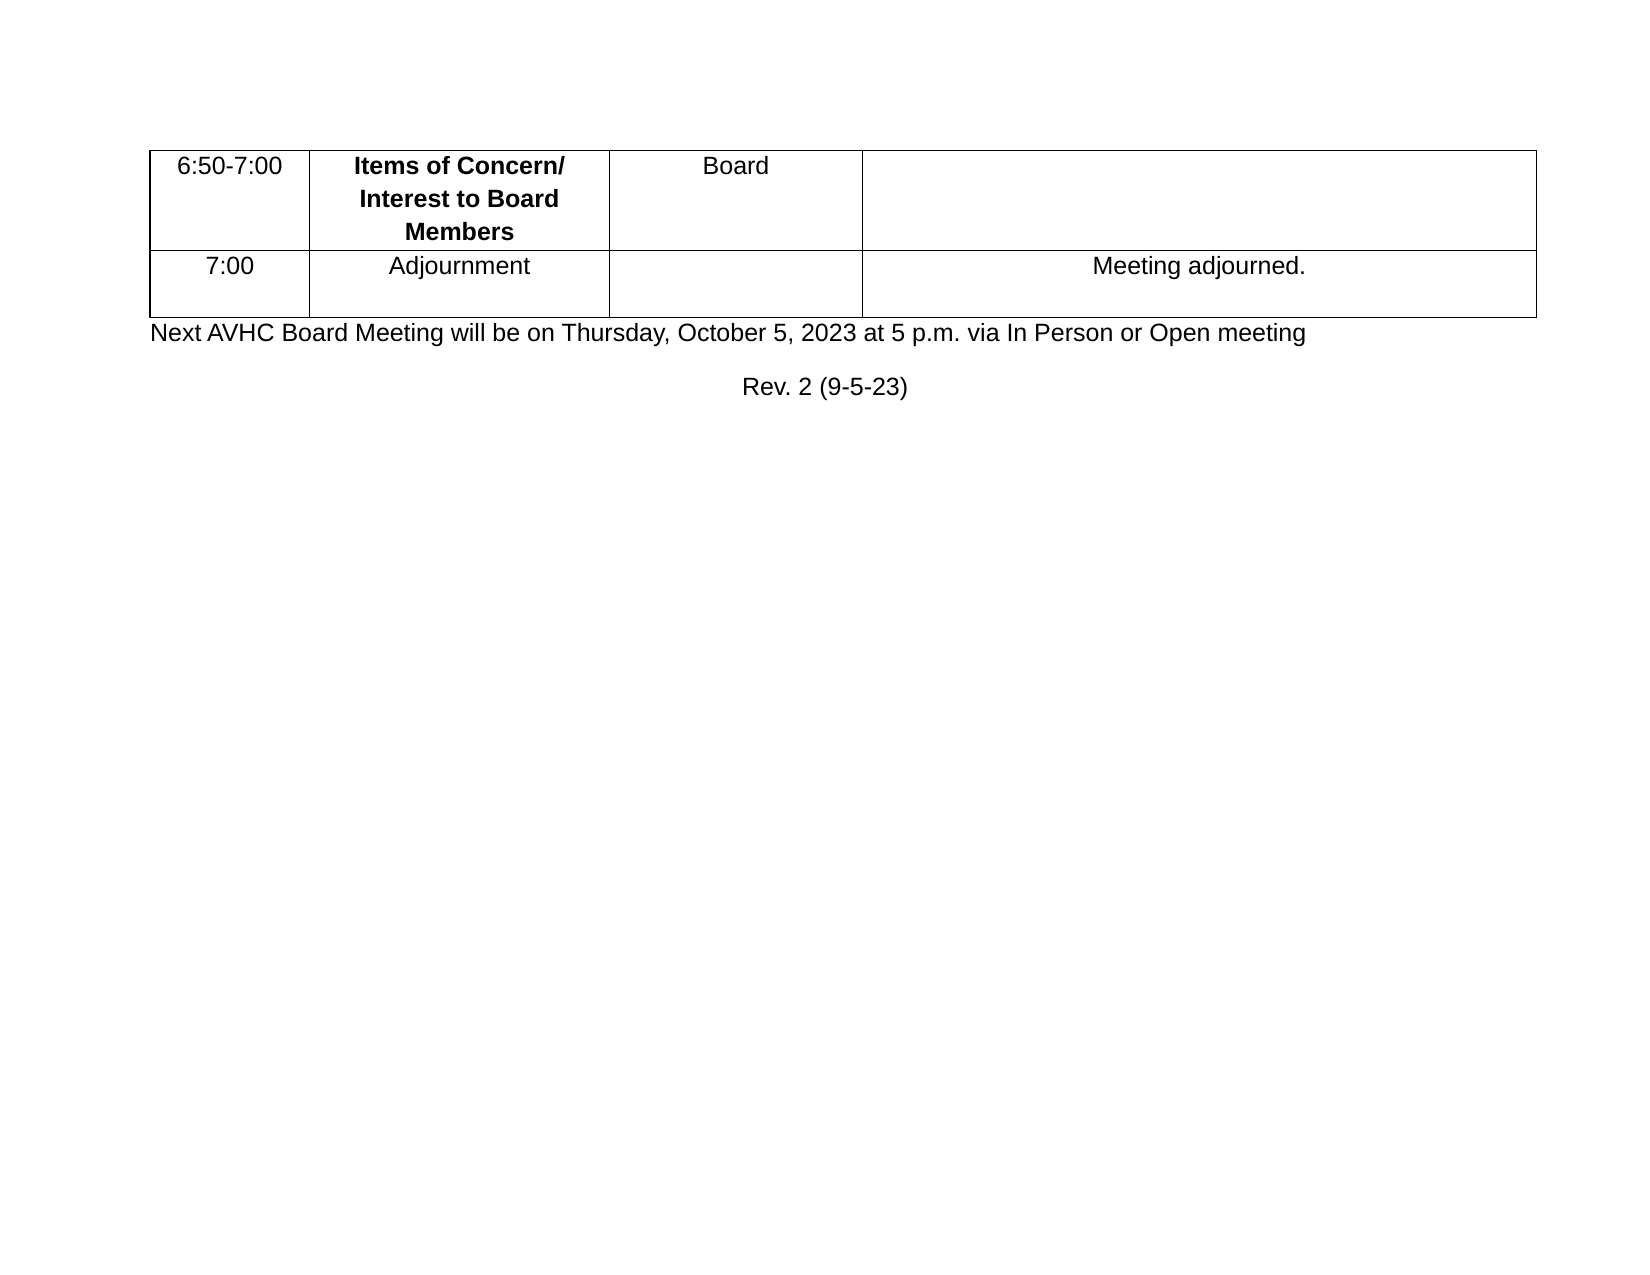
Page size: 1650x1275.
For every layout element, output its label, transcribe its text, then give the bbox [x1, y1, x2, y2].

table_cell Adjournment [310, 251, 609, 317]
table_cell Meeting adjourned. [863, 251, 1536, 317]
text Rev. 2 (9-5-23) [150, 372, 1500, 400]
table_cell Items of Concern/ Interest to Board Members [310, 151, 609, 250]
text Next AVHC Board Meeting will be on Thursday, October 5, 2023 at 5 p.m. via In Person or Open meeting [150, 318, 1500, 347]
table_cell Board [610, 151, 862, 250]
table_cell 6:50-7:00 [151, 151, 309, 250]
table_cell 7:00 [151, 251, 309, 317]
table_cell [863, 151, 1536, 250]
table_cell [610, 251, 862, 317]
